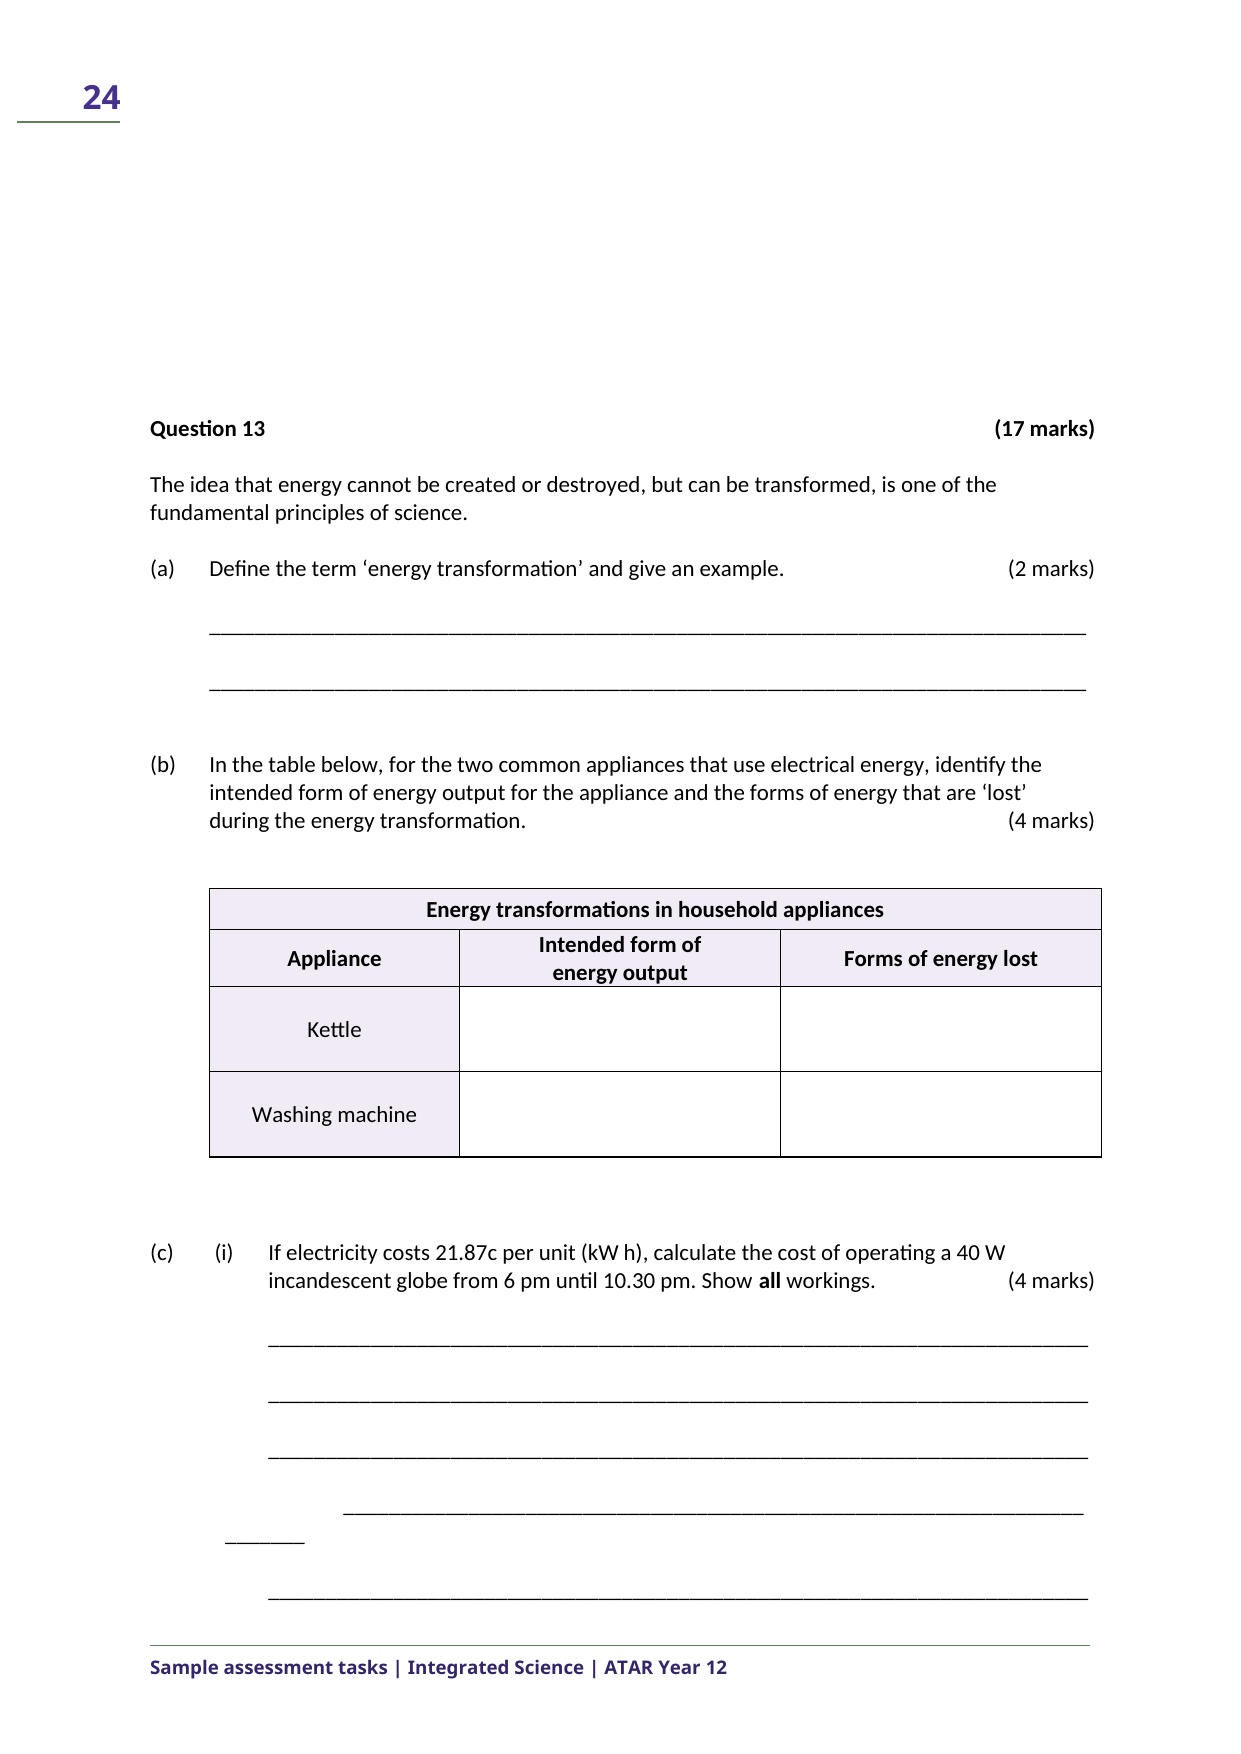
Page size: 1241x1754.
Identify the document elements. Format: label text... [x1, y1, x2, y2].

table_header Energy transformations in household appliances [210, 889, 1101, 929]
table_cell [460, 1072, 780, 1156]
table_cell Kettle [210, 987, 459, 1071]
table_cell Washing machine [210, 1072, 459, 1156]
table_cell [781, 987, 1101, 1071]
text The idea that energy cannot be created or destroyed, but can be transformed, is one of the fundamental principles of science. [150, 470, 1090, 526]
text _____________________________________________________________________________ [150, 610, 1090, 638]
text Question 13 (17 marks) [150, 414, 1090, 442]
text (a) Define the term ‘energy transformation’ and give an example. (2 marks) [150, 554, 1090, 582]
text (b) In the table below, for the two common appliances that use electrical energy, identify the intended form of energy output for the appliance and the forms of energy that are ‘lost’ during the energy transformation. (4 marks) [150, 750, 1090, 834]
text ________________________________________________________________________ [150, 1322, 1090, 1351]
table_cell Forms of energy lost [781, 930, 1101, 986]
table_cell [781, 1072, 1101, 1156]
text _____________________________________________________________________________ [150, 666, 1090, 694]
text (c) (i) If electricity costs 21.87c per unit (kW h), calculate the cost of operating a 40 W [150, 1238, 1090, 1266]
text incandescent globe from 6 pm until 10.30 pm. Show all workings. (4 marks) [150, 1266, 1090, 1294]
table_cell [460, 987, 780, 1071]
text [150, 1434, 1090, 1463]
table_cell Intended form of energy output [460, 930, 780, 986]
text ________________________________________________________________________ [225, 1491, 1090, 1547]
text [150, 1575, 1090, 1603]
table_cell Appliance [210, 930, 459, 986]
text ________________________________________________________________________ [150, 1378, 1090, 1407]
